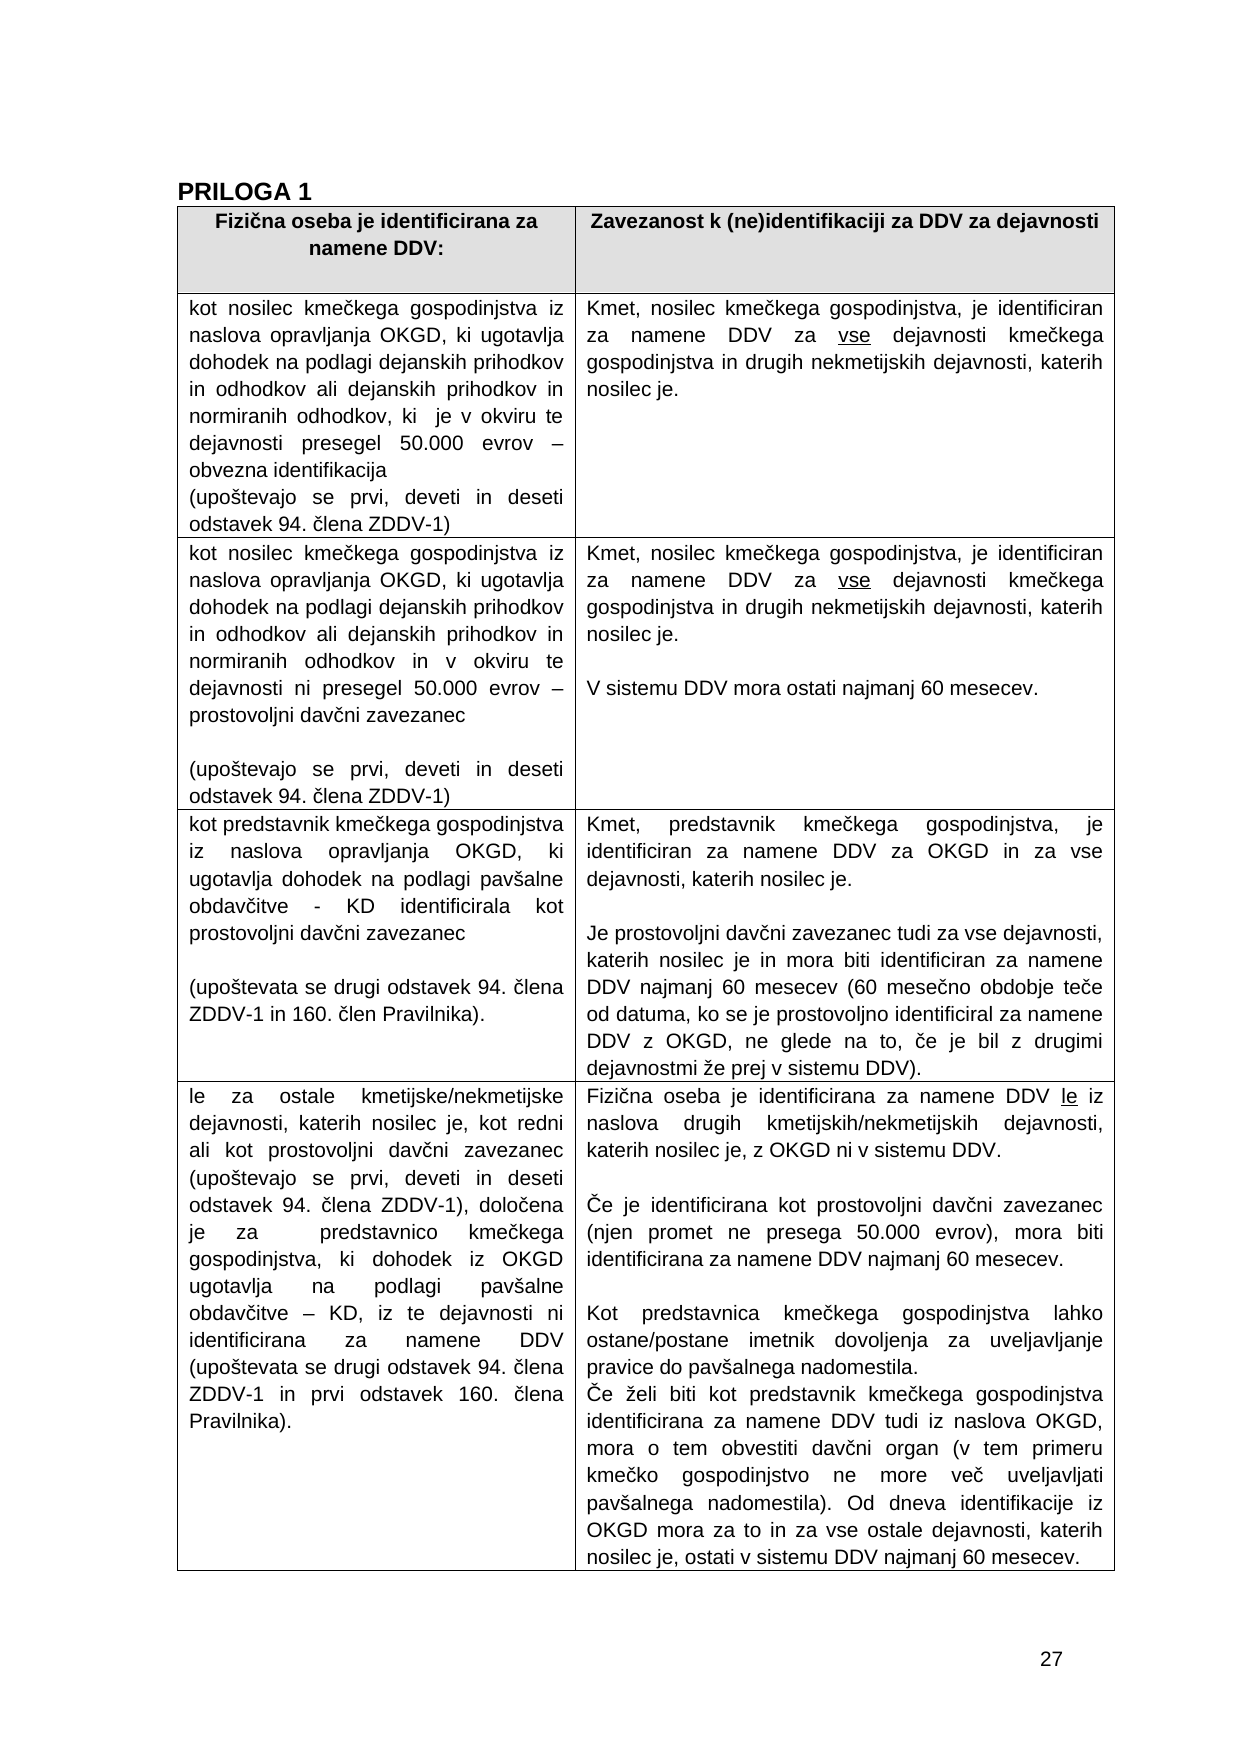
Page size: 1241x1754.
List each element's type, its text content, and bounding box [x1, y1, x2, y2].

table_cell kot nosilec kmečkega gospodinjstva iz naslova opravljanja OKGD, ki ugotavlja dohodek na podlagi dejanskih prihodkov in odhodkov ali dejanskih prihodkov in normiranih odhodkov, ki je v okviru te dejavnosti presegel 50.000 evrov – obvezna identifikacija (upoštevajo se prvi, deveti in deseti odstavek 94. člena ZDDV-1) [178, 294, 575, 537]
table_header Zavezanost k (ne)identifikaciji za DDV za dejavnosti [576, 207, 1114, 292]
table_cell kot nosilec kmečkega gospodinjstva iz naslova opravljanja OKGD, ki ugotavlja dohodek na podlagi dejanskih prihodkov in odhodkov ali dejanskih prihodkov in normiranih odhodkov in v okviru te dejavnosti ni presegel 50.000 evrov – prostovoljni davčni zavezanec (upoštevajo se prvi, deveti in deseti odstavek 94. člena ZDDV-1) [178, 538, 575, 809]
table_header Fizična oseba je identificirana za namene DDV: [178, 207, 575, 292]
table_cell kot predstavnik kmečkega gospodinjstva iz naslova opravljanja OKGD, ki ugotavlja dohodek na podlagi pavšalne obdavčitve - KD identificirala kot prostovoljni davčni zavezanec (upoštevata se drugi odstavek 94. člena ZDDV-1 in 160. člen Pravilnika). [178, 810, 575, 1081]
table_cell Kmet, predstavnik kmečkega gospodinjstva, je identificiran za namene DDV za OKGD in za vse dejavnosti, katerih nosilec je. Je prostovoljni davčni zavezanec tudi za vse dejavnosti, katerih nosilec je in mora biti identificiran za namene DDV najmanj 60 mesecev (60 mesečno obdobje teče od datuma, ko se je prostovoljno identificiral za namene DDV z OKGD, ne glede na to, če je bil z drugimi dejavnostmi že prej v sistemu DDV). [576, 810, 1114, 1081]
table_cell Kmet, nosilec kmečkega gospodinjstva, je identificiran za namene DDV za vse dejavnosti kmečkega gospodinjstva in drugih nekmetijskih dejavnosti, katerih nosilec je. V sistemu DDV mora ostati najmanj 60 mesecev. [576, 538, 1114, 809]
table_cell Fizična oseba je identificirana za namene DDV le iz naslova drugih kmetijskih/nekmetijskih dejavnosti, katerih nosilec je, z OKGD ni v sistemu DDV. Če je identificirana kot prostovoljni davčni zavezanec (njen promet ne presega 50.000 evrov), mora biti identificirana za namene DDV najmanj 60 mesecev. Kot predstavnica kmečkega gospodinjstva lahko ostane/postane imetnik dovoljenja za uveljavljanje pravice do pavšalnega nadomestila. Če želi biti kot predstavnik kmečkega gospodinjstva identificirana za namene DDV tudi iz naslova OKGD, mora o tem obvestiti davčni organ (v tem primeru kmečko gospodinjstvo ne more več uveljavljati pavšalnega nadomestila). Od dneva identifikacije iz OKGD mora za to in za vse ostale dejavnosti, katerih nosilec je, ostati v sistemu DDV najmanj 60 mesecev. [576, 1082, 1114, 1569]
table_cell le za ostale kmetijske/nekmetijske dejavnosti, katerih nosilec je, kot redni ali kot prostovoljni davčni zavezanec (upoštevajo se prvi, deveti in deseti odstavek 94. člena ZDDV-1), določena je za predstavnico kmečkega gospodinjstva, ki dohodek iz OKGD ugotavlja na podlagi pavšalne obdavčitve – KD, iz te dejavnosti ni identificirana za namene DDV (upoštevata se drugi odstavek 94. člena ZDDV-1 in prvi odstavek 160. člena Pravilnika). [178, 1082, 575, 1569]
text PRILOGA 1 [177, 177, 1063, 206]
table_cell Kmet, nosilec kmečkega gospodinjstva, je identificiran za namene DDV za vse dejavnosti kmečkega gospodinjstva in drugih nekmetijskih dejavnosti, katerih nosilec je. [576, 294, 1114, 537]
